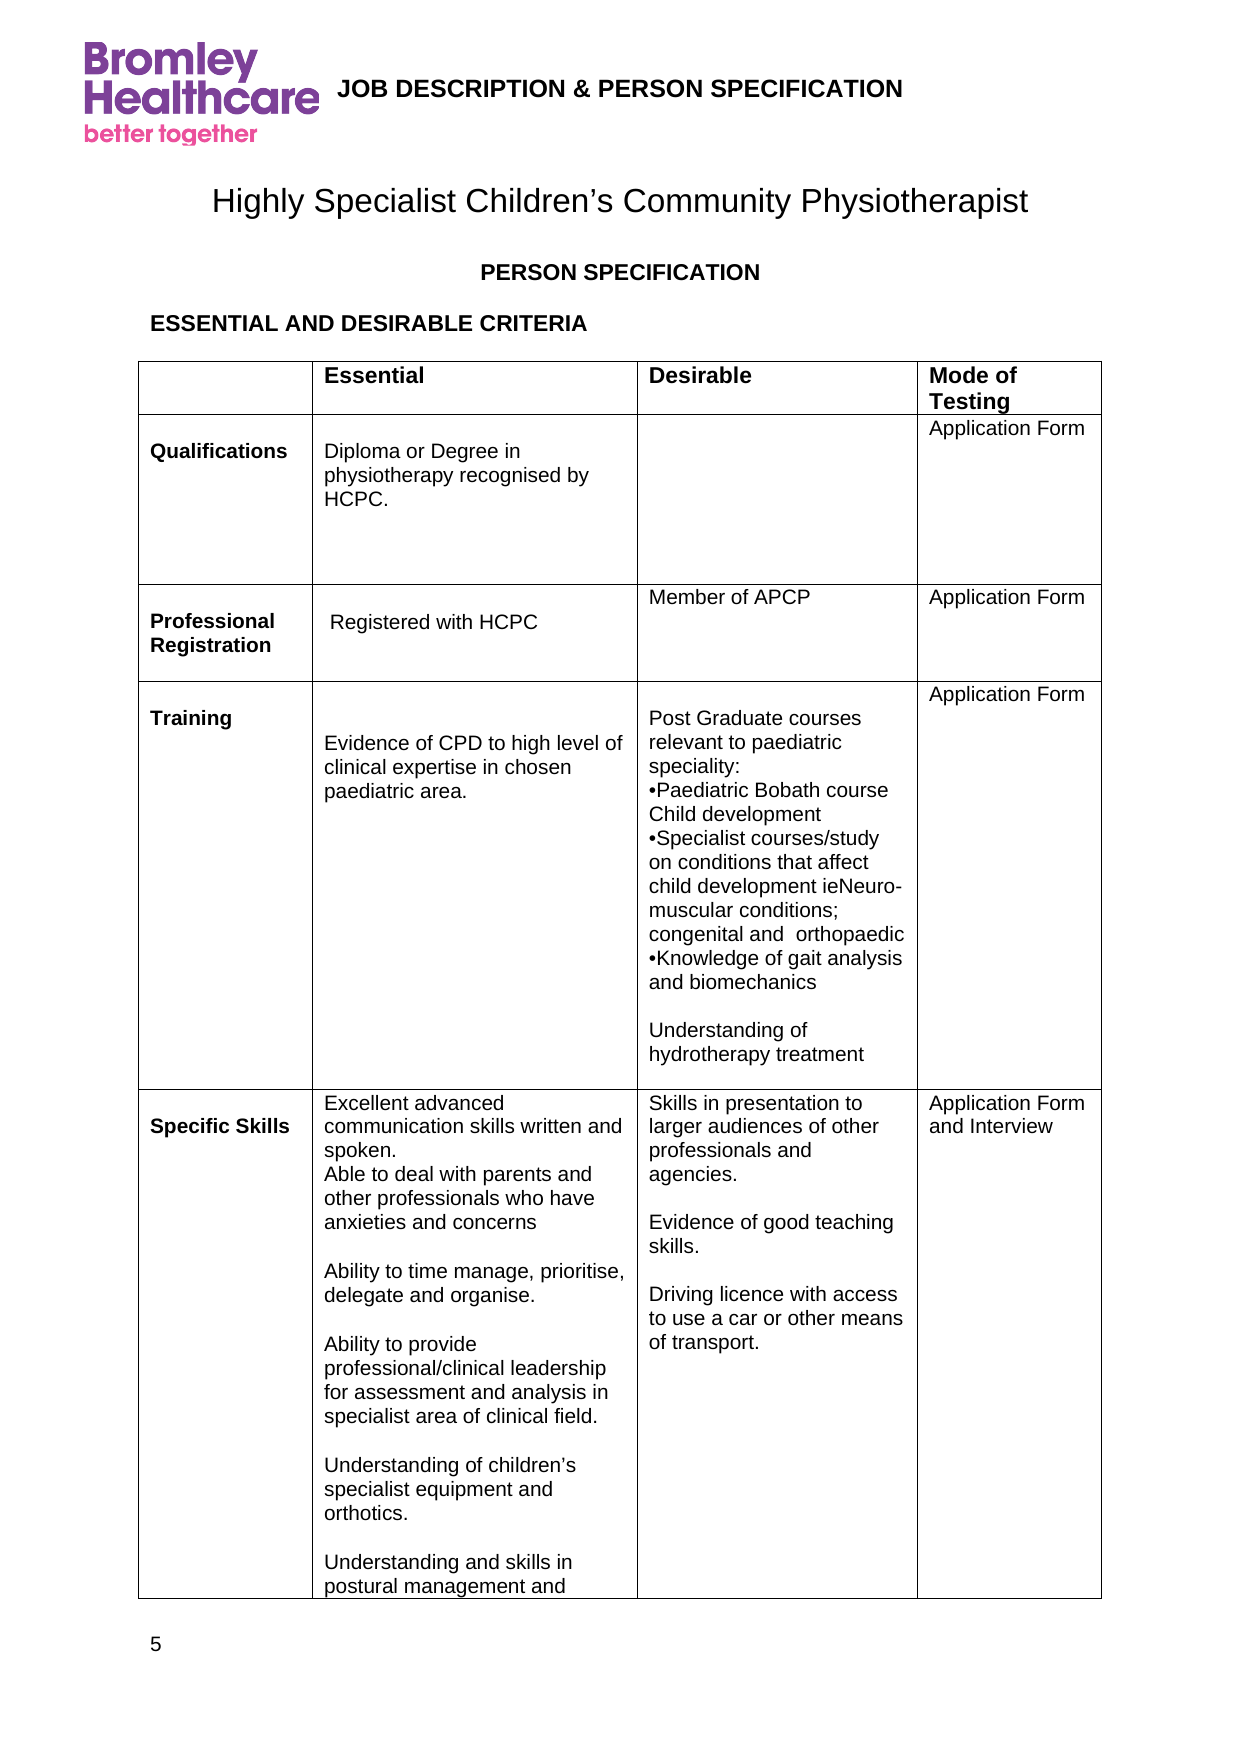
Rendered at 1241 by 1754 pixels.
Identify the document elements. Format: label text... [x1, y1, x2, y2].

table_cell Application Form [918, 585, 1101, 681]
table_header Essential [313, 362, 637, 414]
table_cell Post Graduate courses relevant to paediatric speciality: •Paediatric Bobath course Child development •Specialist courses/study on conditions that affect child development ieNeuro-muscular conditions; congenital and orthopaedic •Knowledge of gait analysis and biomechanics Understanding of hydrotherapy treatment [638, 682, 917, 1089]
table_cell Application Form and Interview [918, 1090, 1101, 1598]
table_header [139, 362, 312, 414]
table_cell Specific Skills [139, 1090, 312, 1598]
table_cell Training [139, 682, 312, 1089]
table_cell Registered with HCPC [313, 585, 637, 681]
table_header Desirable [638, 362, 917, 414]
table_cell Application Form [918, 415, 1101, 584]
table_cell Evidence of CPD to high level of clinical expertise in chosen paediatric area. [313, 682, 637, 1089]
table_cell Qualifications [139, 415, 312, 584]
text ESSENTIAL AND DESIRABLE CRITERIA [150, 309, 1090, 336]
table_cell [638, 415, 917, 584]
table_cell Application Form [918, 682, 1101, 1089]
table_cell Professional Registration [139, 585, 312, 681]
picture [84, 42, 319, 146]
table_cell Member of APCP [638, 585, 917, 681]
table_header Mode of Testing [918, 362, 1101, 414]
text PERSON SPECIFICATION [150, 258, 1090, 285]
table_cell Diploma or Degree in physiotherapy recognised by HCPC. [313, 415, 637, 584]
